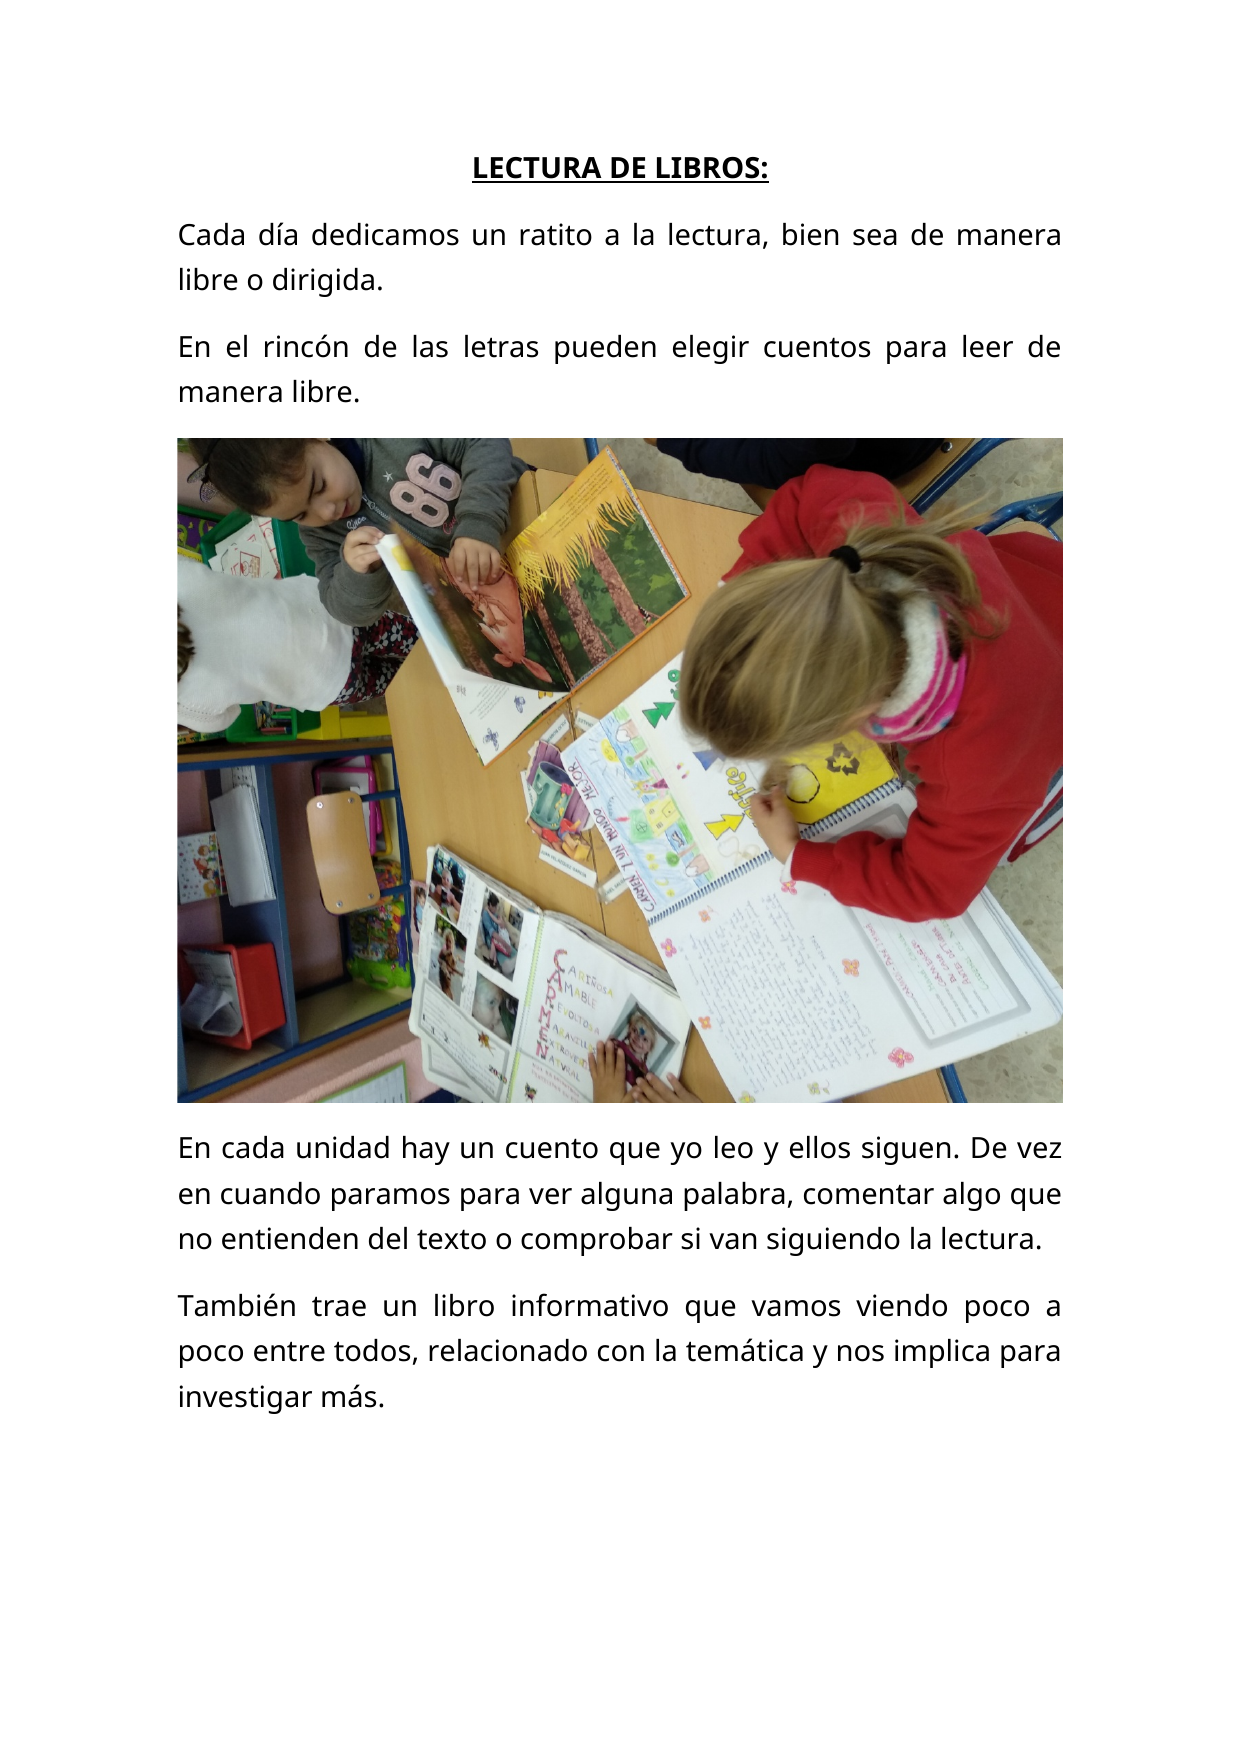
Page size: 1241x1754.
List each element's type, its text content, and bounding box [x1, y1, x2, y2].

text También trae un libro informativo que vamos viendo poco a poco entre todos, relacionado con la temática y nos implica para investigar más. [177, 1285, 1063, 1416]
picture [177, 438, 1063, 1103]
text En cada unidad hay un cuento que yo leo y ellos siguen. De vez en cuando paramos para ver alguna palabra, comentar algo que no entienden del texto o comprobar si van siguiendo la lectura. [177, 1127, 1063, 1258]
text Cada día dedicamos un ratito a la lectura, bien sea de manera libre o dirigida. [177, 214, 1063, 299]
text LECTURA DE LIBROS: [177, 148, 1063, 187]
text En el rincón de las letras pueden elegir cuentos para leer de manera libre. [177, 326, 1063, 411]
